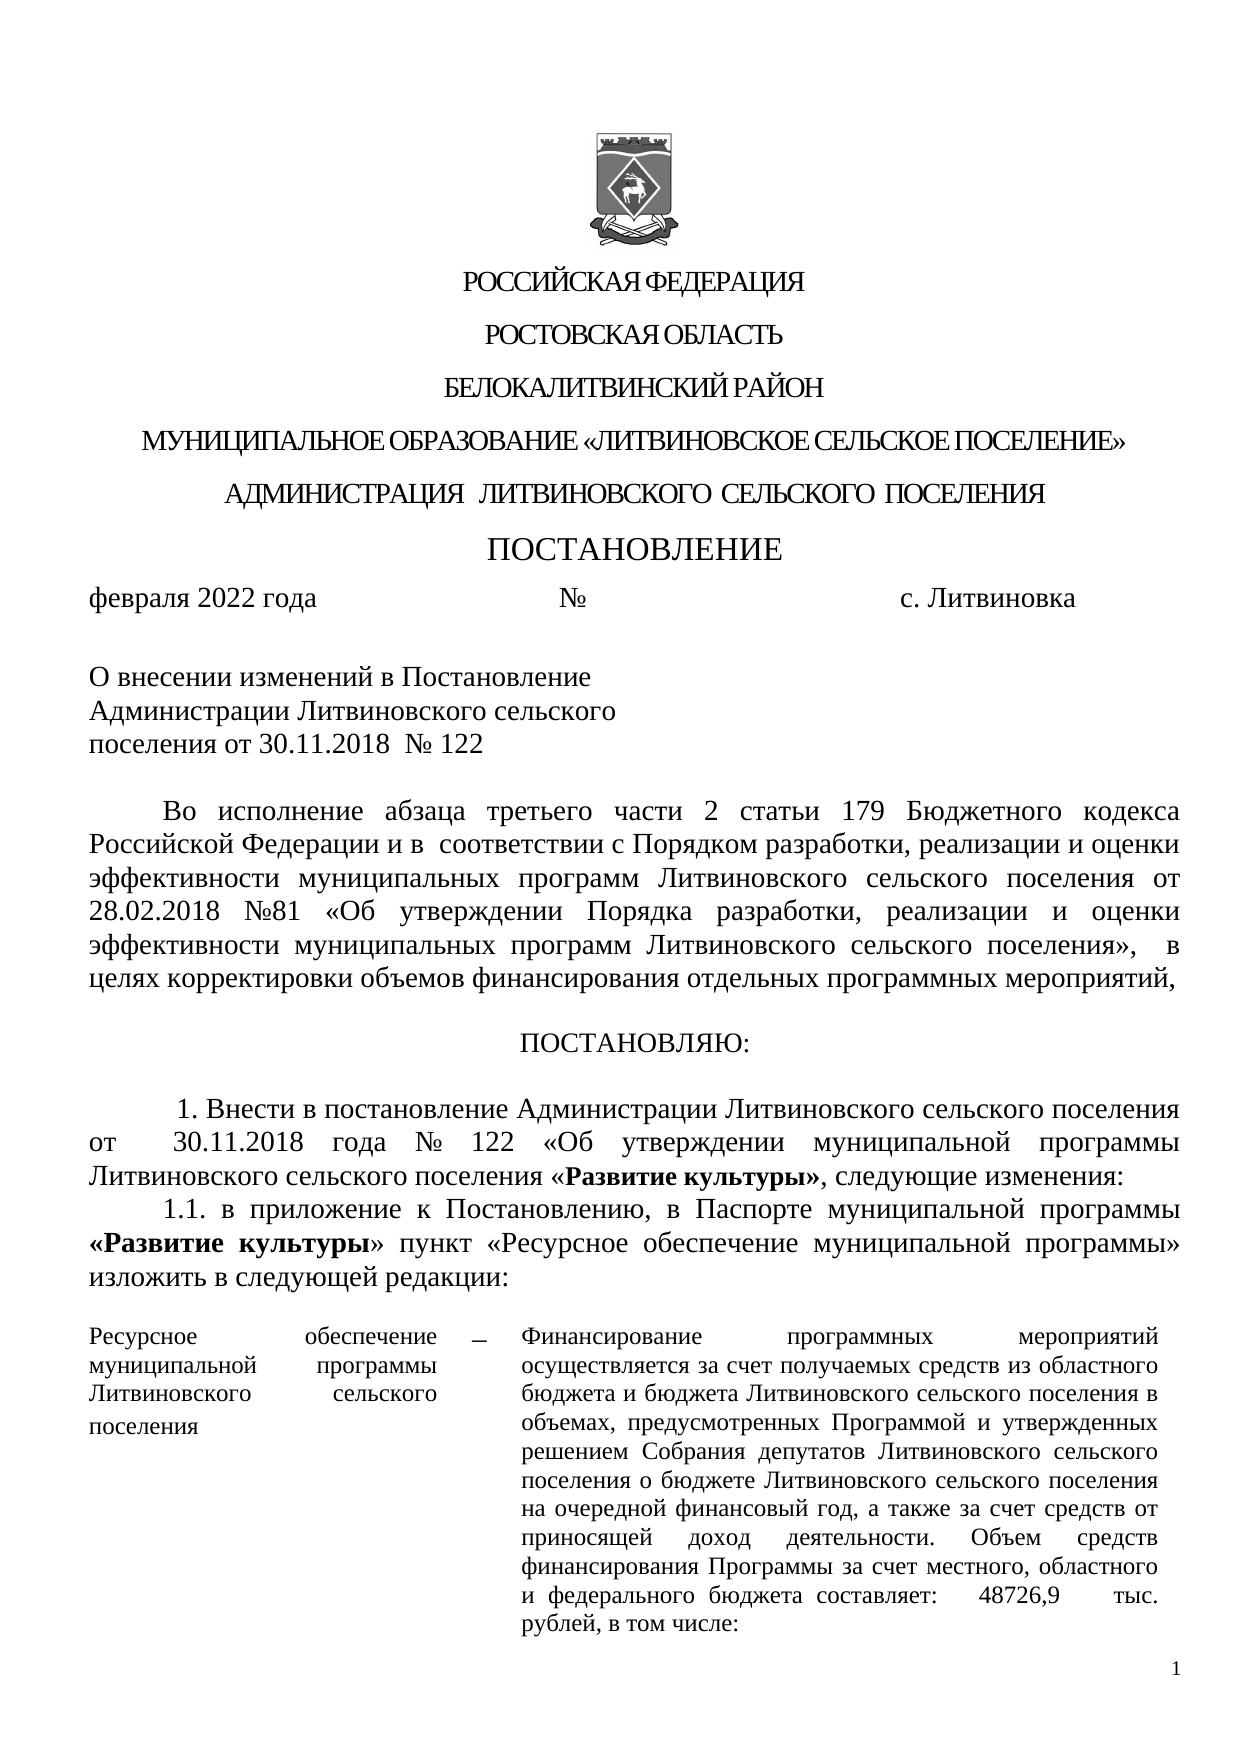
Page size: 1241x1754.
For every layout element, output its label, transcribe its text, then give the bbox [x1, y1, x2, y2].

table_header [510, 1321, 1170, 1637]
text Во исполнение абзаца третьего части 2 статьи 179 Бюджетного кодекса Российской Федерации и в соответствии с Порядком разработки, реализации и оценки эффективности муниципальных программ Литвиновского сельского поселения от 28.02.2018 №81 «Об утверждении Порядка разработки, реализации и оценки эффективности муниципальных программ Литвиновского сельского поселения», в целях корректировки объемов финансирования отдельных программных мероприятий, [89, 793, 1181, 994]
text ПОСТАНОВЛЯЮ: [89, 1026, 1181, 1059]
text БЕЛОКАЛИТВИНСКИЙ РАЙОН [89, 370, 1181, 411]
text О внесении изменений в Постановление Администрации Литвиновского сельского поселения от 30.11.2018 № 122 [89, 659, 741, 760]
picture [589, 130, 681, 252]
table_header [78, 1321, 448, 1637]
text РОССИЙСКАЯ ФЕДЕРАЦИЯ [89, 264, 1181, 304]
text 1.1. в приложение к Постановлению, в Паспорте муниципальной программы «Развитие культуры» пункт «Ресурсное обеспечение муниципальной программы» изложить в следующей редакции: [89, 1192, 1181, 1292]
subtitle АДМИНИСТРАЦИЯ ЛИТВИНОВСКОГО СЕЛЬСКОГО ПОСЕЛЕНИЯ [89, 476, 1181, 517]
text РОСТОВСКАЯ ОБЛАСТЬ [89, 317, 1181, 358]
text МУНИЦИПАЛЬНОЕ ОБРАЗОВАНИЕ «ЛИТВИНОВСКОЕ СЕЛЬСКОЕ ПОСЕЛЕНИЕ» [89, 423, 1181, 464]
text 1. Внести в постановление Администрации Литвиновского сельского поселения от 30.11.2018 года № 122 «Об утверждении муниципальной программы Литвиновского сельского поселения «Развитие культуры», следующие изменения: [89, 1091, 1181, 1192]
text февраля 2022 года № с. Литвиновка [89, 580, 1181, 613]
table_header – [448, 1321, 510, 1637]
subtitle ПОСТАНОВЛЕНИЕ [89, 529, 1181, 567]
